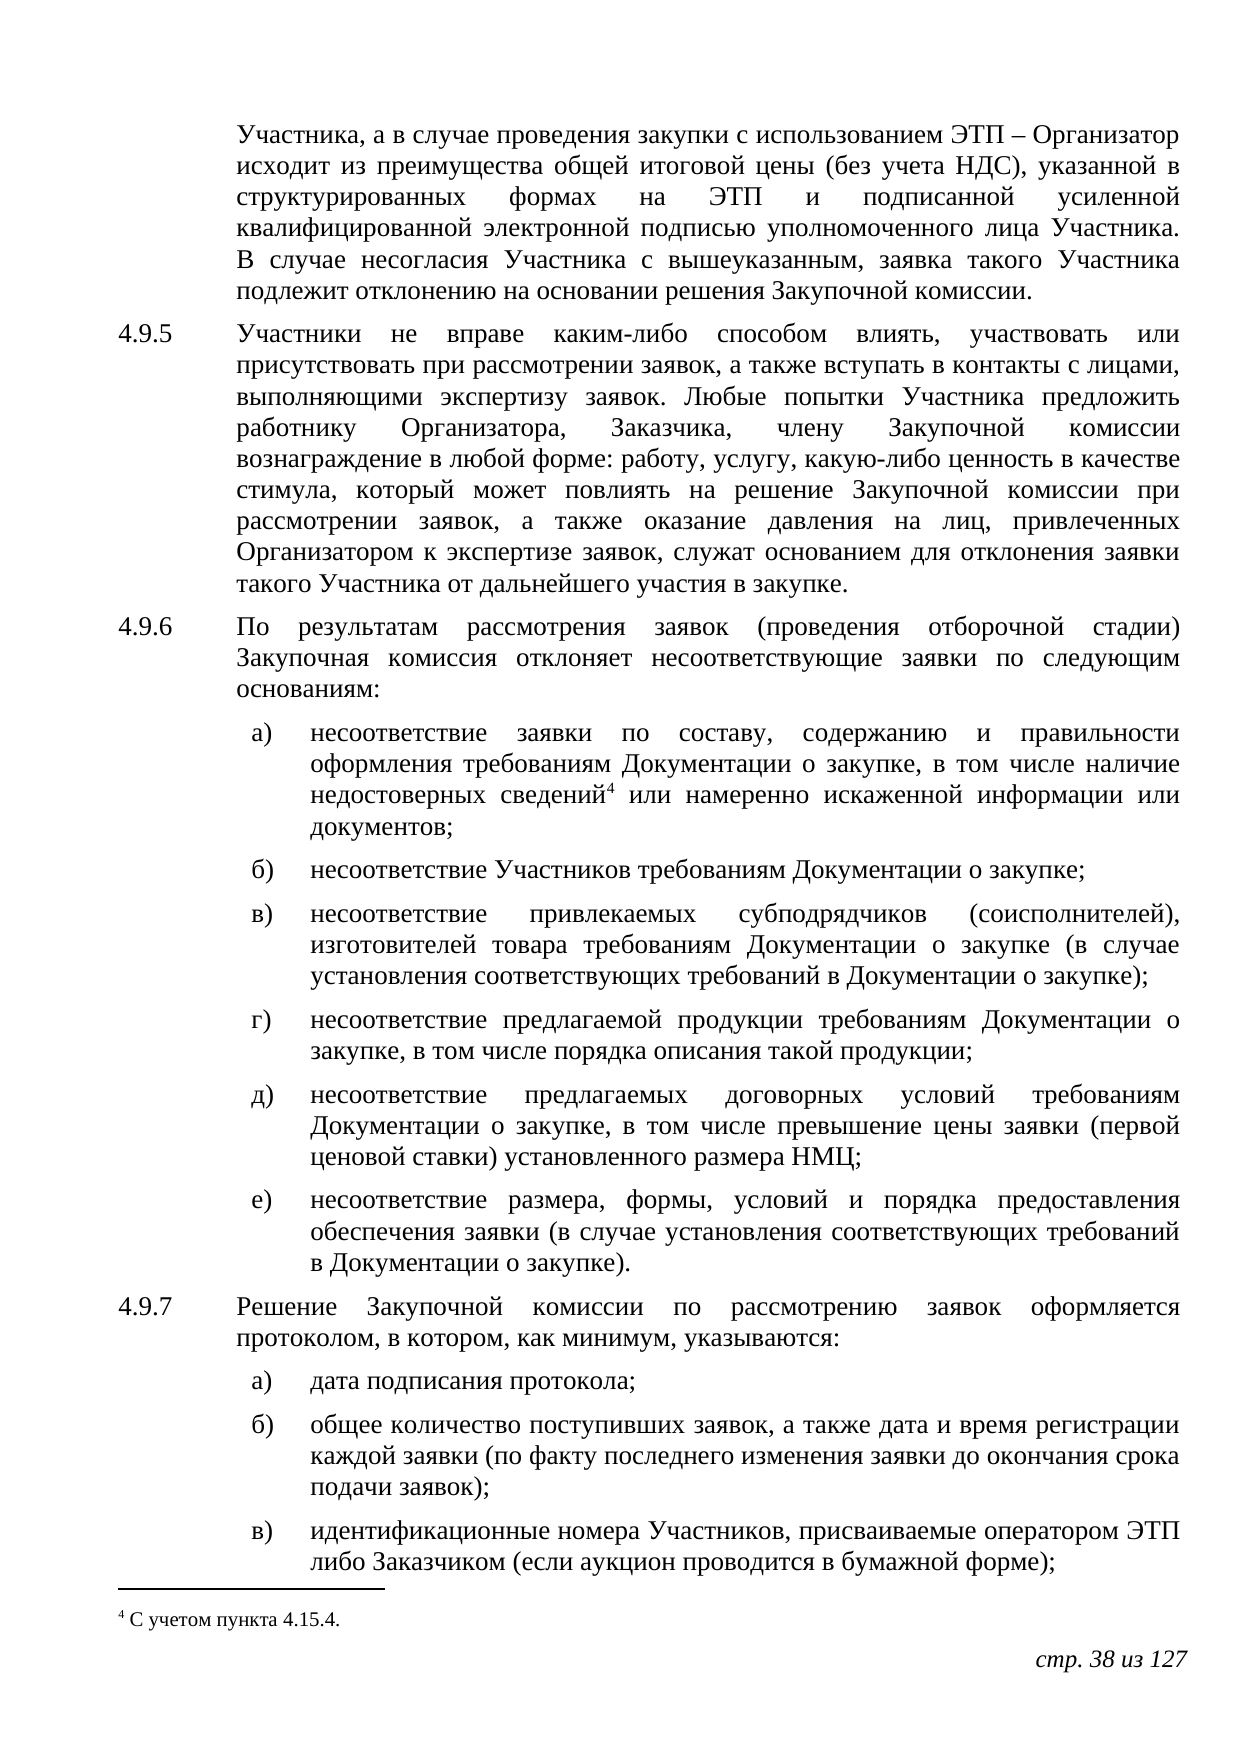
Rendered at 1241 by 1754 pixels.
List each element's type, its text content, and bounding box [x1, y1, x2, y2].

text общее количество поступивших заявок, а также дата и время регистрации каждой заявки (по факту последнего изменения заявки до окончания срока подачи заявок); [251, 1408, 1181, 1501]
text идентификационные номера Участников, присваиваемые оператором ЭТП либо Заказчиком (если аукцион проводится в бумажной форме); [251, 1514, 1181, 1576]
text дата подписания протокола; [251, 1364, 1181, 1396]
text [118, 118, 1181, 305]
text несоответствие предлагаемой продукции требованиям Документации о закупке, в том числе порядка описания такой продукции; [251, 1003, 1181, 1065]
text Участники не вправе каким-либо способом влиять, участвовать или присутствовать при рассмотрении заявок, а также вступать в контакты с лицами, выполняющими экспертизу заявок. Любые попытки Участника предложить работнику Организатора, Заказчика, члену Закупочной комиссии вознаграждение в любой форме: работу, услугу, какую-либо ценность в качестве стимула, который может повлиять на решение Закупочной комиссии при рассмотрении заявок, а также оказание давления на лиц, привлеченных Организатором к экспертизе заявок, служат основанием для отклонения заявки такого Участника от дальнейшего участия в закупке. [118, 317, 1181, 598]
text По результатам рассмотрения заявок (проведения отборочной стадии) Закупочная комиссия отклоняет несоответствующие заявки по следующим основаниям: [118, 610, 1181, 704]
text несоответствие предлагаемых договорных условий требованиям Документации о закупке, в том числе превышение цены заявки (первой ценовой ставки) установленного размера НМЦ; [251, 1078, 1181, 1171]
text несоответствие Участников требованиям Документации о закупке; [251, 853, 1181, 884]
text несоответствие размера, формы, условий и порядка предоставления обеспечения заявки (в случае установления соответствующих требований в Документации о закупке). [251, 1184, 1181, 1277]
text несоответствие заявки по составу, содержанию и правильности оформления требованиям Документации о закупке, в том числе наличие недостоверных сведений или намеренно искаженной информации или документов; [251, 716, 1181, 841]
text несоответствие привлекаемых субподрядчиков (соисполнителей), изготовителей товара требованиям Документации о закупке (в случае установления соответствующих требований в Документации о закупке); [251, 897, 1181, 990]
text Решение Закупочной комиссии по рассмотрению заявок оформляется протоколом, в котором, как минимум, указываются: [118, 1289, 1181, 1352]
